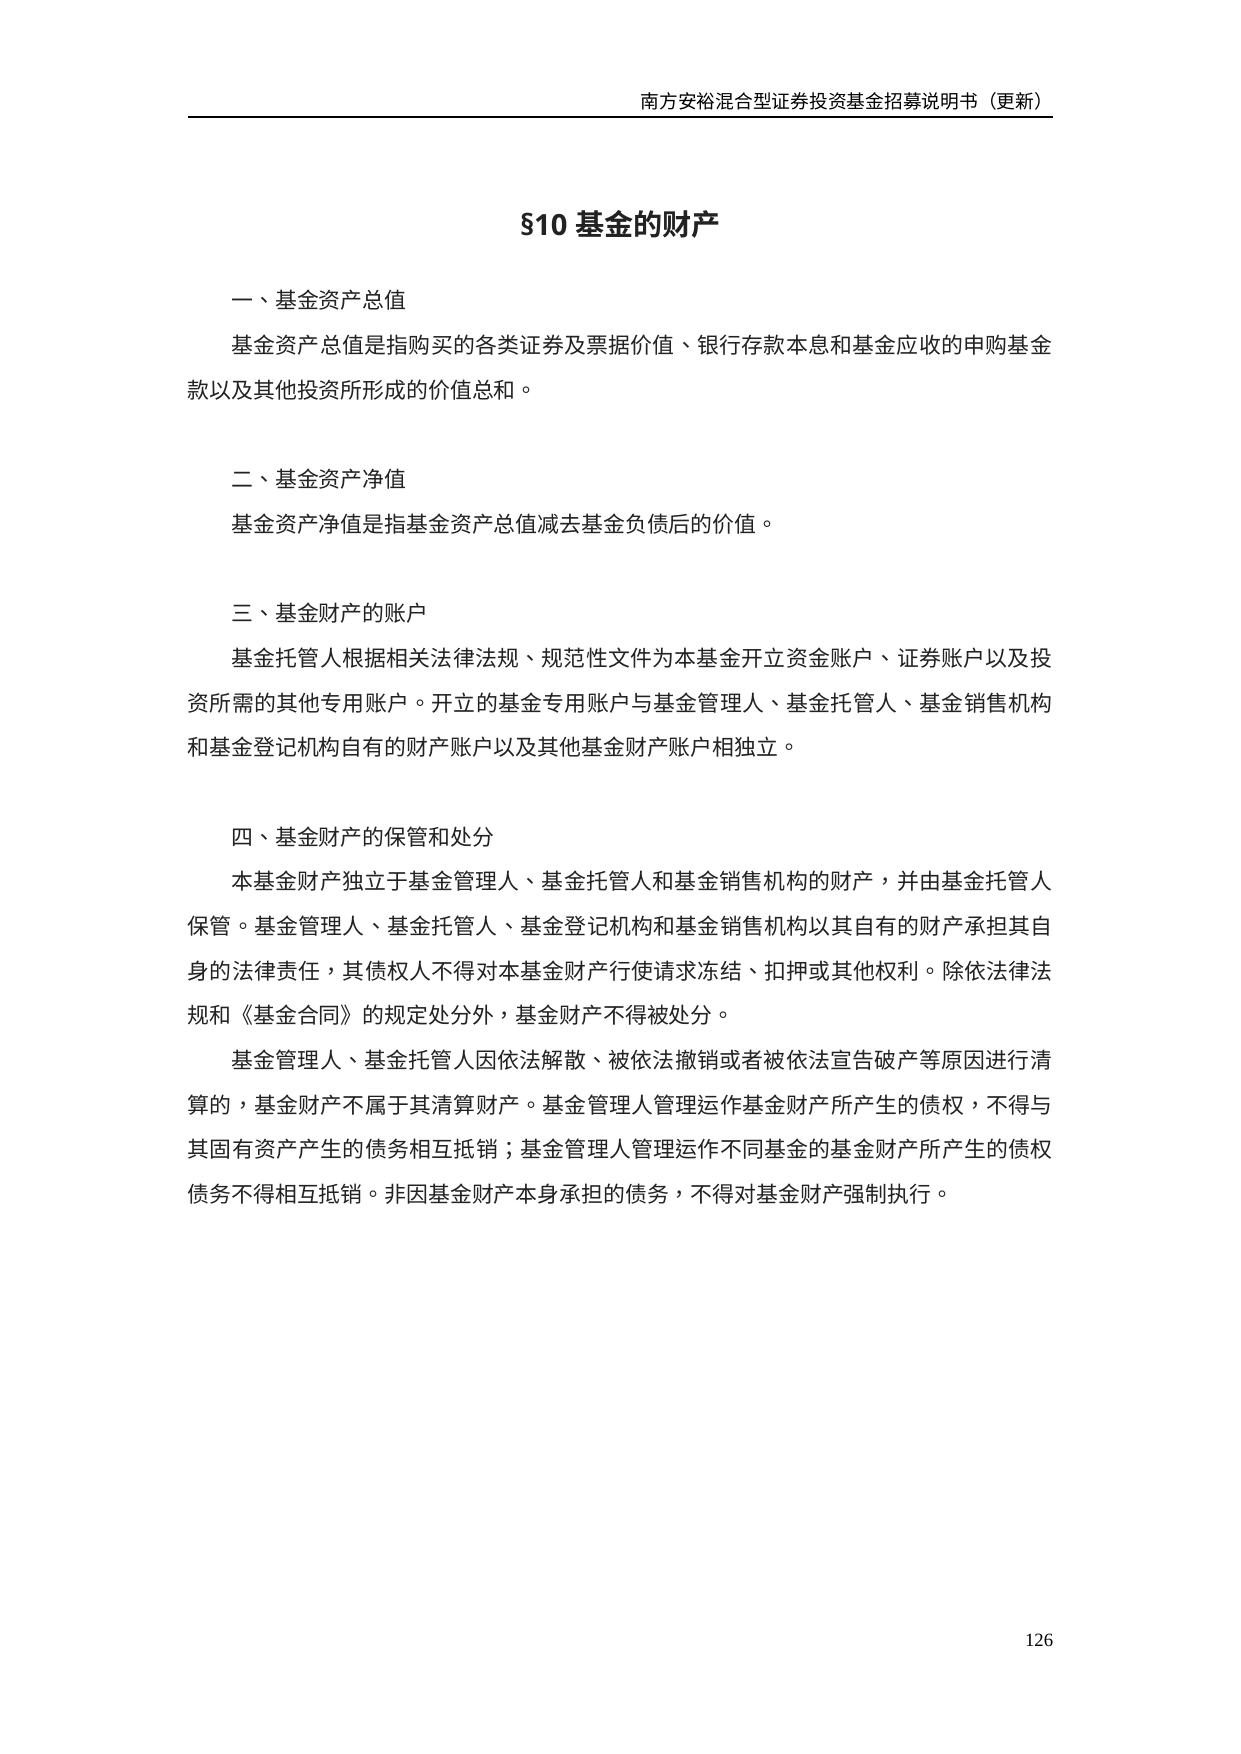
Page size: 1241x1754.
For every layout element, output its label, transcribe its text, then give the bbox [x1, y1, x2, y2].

text 本基金财产独立于基金管理人、基金托管人和基金销售机构的财产，并由基金托管人保管。基金管理人、基金托管人、基金登记机构和基金销售机构以其自有的财产承担其自身的法律责任，其债权人不得对本基金财产行使请求冻结、扣押或其他权利。除依法律法规和《基金合同》的规定处分外，基金财产不得被处分。 [187, 866, 1053, 1030]
text 基金资产总值是指购买的各类证券及票据价值、银行存款本息和基金应收的申购基金款以及其他投资所形成的价值总和。 [187, 330, 1053, 404]
text §10 基金的财产 [187, 191, 1053, 256]
text 基金托管人根据相关法律法规、规范性文件为本基金开立资金账户、证券账户以及投资所需的其他专用账户。开立的基金专用账户与基金管理人、基金托管人、基金销售机构和基金登记机构自有的财产账户以及其他基金财产账户相独立。 [187, 643, 1053, 762]
text 基金管理人、基金托管人因依法解散、被依法撤销或者被依法宣告破产等原因进行清算的，基金财产不属于其清算财产。基金管理人管理运作基金财产所产生的债权，不得与其固有资产产生的债务相互抵销；基金管理人管理运作不同基金的基金财产所产生的债权债务不得相互抵销。非因基金财产本身承担的债务，不得对基金财产强制执行。 [187, 1045, 1053, 1209]
text 基金资产净值是指基金资产总值减去基金负债后的价值。 [187, 509, 1053, 538]
text 四、基金财产的保管和处分 [187, 822, 1053, 851]
text 一、基金资产总值 [187, 285, 1053, 315]
text 二、基金资产净值 [187, 464, 1053, 494]
text 三、基金财产的账户 [187, 598, 1053, 628]
